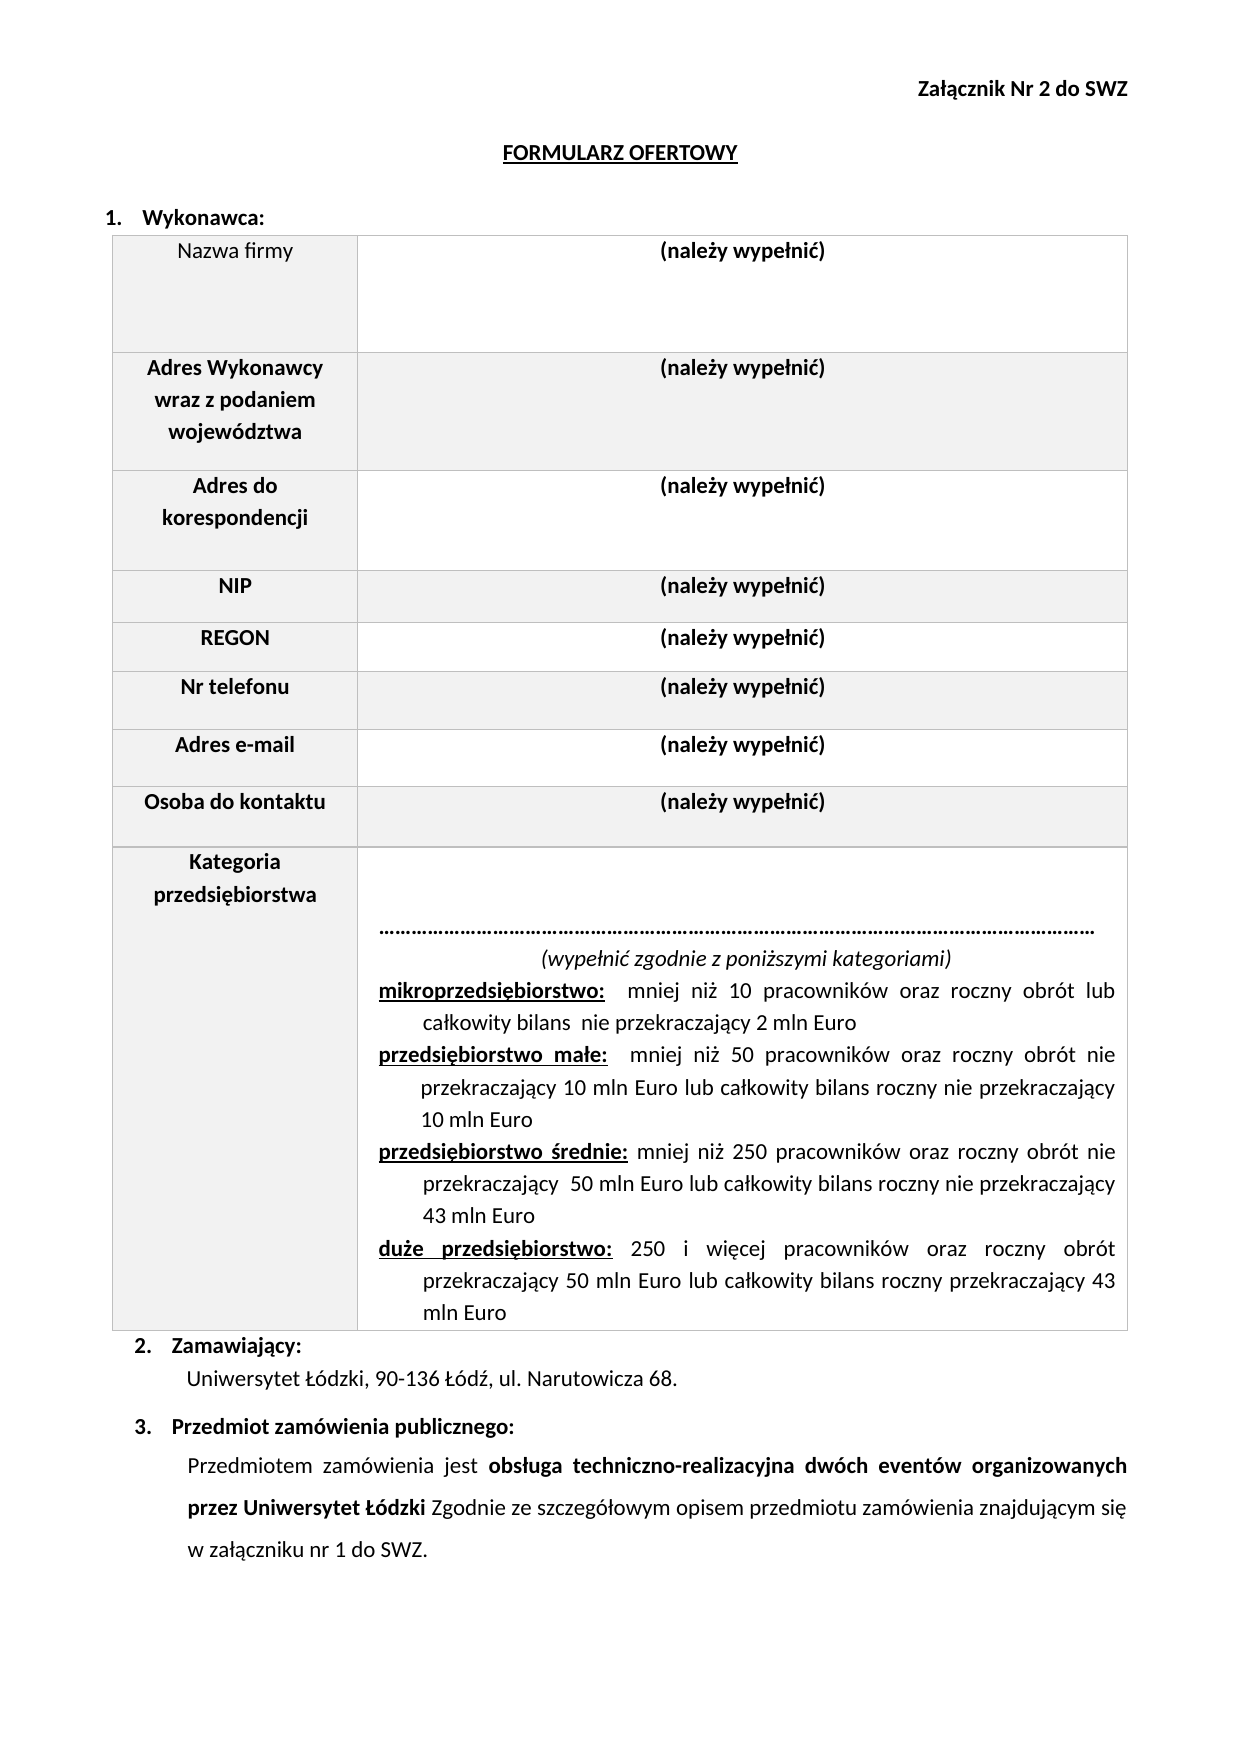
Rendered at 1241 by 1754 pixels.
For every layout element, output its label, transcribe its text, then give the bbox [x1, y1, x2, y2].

table_cell Adres Wykonawcy wraz z podaniem województwa [113, 353, 357, 470]
table_cell (należy wypełnić) [358, 730, 1127, 786]
subtitle Zamawiający: [134, 1331, 1128, 1359]
subtitle Wykonawca: [104, 203, 1128, 231]
table_header (należy wypełnić) [358, 236, 1127, 352]
table_cell (należy wypełnić) [358, 787, 1127, 846]
table_cell (należy wypełnić) [358, 623, 1127, 671]
subtitle Przedmiot zamówienia publicznego: [134, 1412, 1128, 1441]
table_cell (należy wypełnić) [358, 471, 1127, 570]
table_cell Adres e-mail [113, 730, 357, 786]
table_cell Nr telefonu [113, 672, 357, 729]
subtitle FORMULARZ OFERTOWY [112, 138, 1128, 166]
text Załącznik Nr 2 do SWZ [112, 74, 1128, 102]
table_cell Osoba do kontaktu [113, 787, 357, 846]
table_cell (należy wypełnić) [358, 571, 1127, 622]
table_cell (należy wypełnić) [358, 672, 1127, 729]
table_cell REGON [113, 623, 357, 671]
table_cell Adres do korespondencji [113, 471, 357, 570]
list Przedmiotem zamówienia jest obsługa techniczno-realizacyjna dwóch eventów organizowanych przez Uniwersytet Łódzki Zgodnie ze szczegółowym opisem przedmiotu zamówienia znajdującym się w załączniku nr 1 do SWZ. [187, 1451, 1128, 1563]
table_header Nazwa firmy [113, 236, 357, 352]
list Uniwersytet Łódzki, 90-136 Łódź, ul. Narutowicza 68. [186, 1364, 1128, 1392]
table_cell Kategoria przedsiębiorstwa [113, 848, 357, 1330]
table_cell NIP [113, 571, 357, 622]
table_cell (należy wypełnić) [358, 353, 1127, 470]
table_cell …………………………………………………………………………………………………………………… (wypełnić zgodnie z poniższymi kategoriami) mikroprzedsiębiorstwo: mniej niż 10 pracowników oraz roczny obrót lub całkowity bilans nie przekraczający 2 mln Euro przedsiębiorstwo małe: mniej niż 50 pracowników oraz roczny obrót nie przekraczający 10 mln Euro lub całkowity bilans roczny nie przekraczający 10 mln Euro przedsiębiorstwo średnie: mniej niż 250 pracowników oraz roczny obrót nie przekraczający 50 mln Euro lub całkowity bilans roczny nie przekraczający 43 mln Euro duże przedsiębiorstwo: 250 i więcej pracowników oraz roczny obrót przekraczający 50 mln Euro lub całkowity bilans roczny przekraczający 43 mln Euro [358, 848, 1127, 1330]
